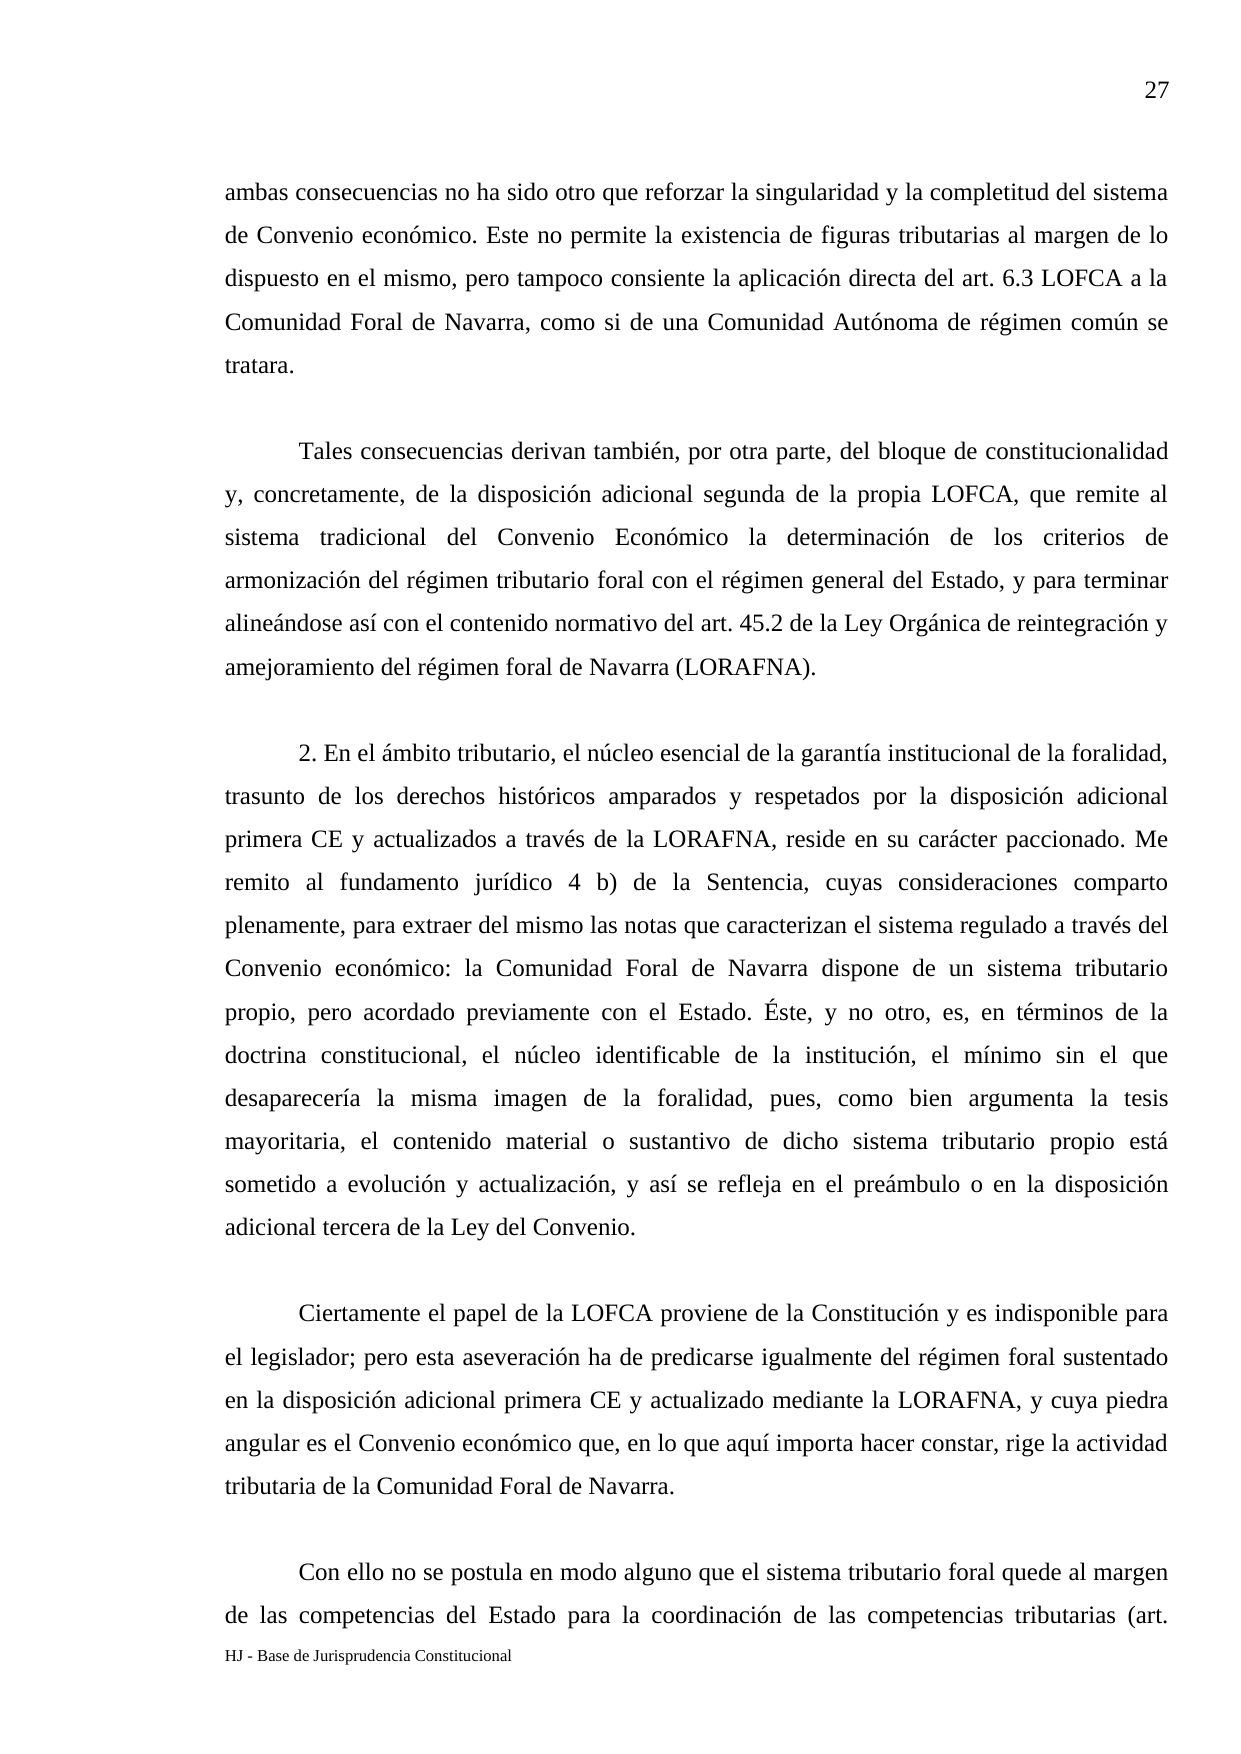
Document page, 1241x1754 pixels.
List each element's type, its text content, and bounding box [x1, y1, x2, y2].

text 2. En el ámbito tributario, el núcleo esencial de la garantía institucional de la foralidad, trasunto de los derechos históricos amparados y respetados por la disposición adicional primera CE y actualizados a través de la LORAFNA, reside en su carácter paccionado. Me remito al fundamento jurídico 4 b) de la Sentencia, cuyas consideraciones comparto plenamente, para extraer del mismo las notas que caracterizan el sistema regulado a través del Convenio económico: la Comunidad Foral de Navarra dispone de un sistema tributario propio, pero acordado previamente con el Estado. Éste, y no otro, es, en términos de la doctrina constitucional, el núcleo identificable de la institución, el mínimo sin el que desaparecería la misma imagen de la foralidad, pues, como bien argumenta la tesis mayoritaria, el contenido material o sustantivo de dicho sistema tributario propio está sometido a evolución y actualización, y así se refleja en el preámbulo o en la disposición adicional tercera de la Ley del Convenio. [224, 738, 1169, 1241]
text Ciertamente el papel de la LOFCA proviene de la Constitución y es indisponible para el legislador; pero esta aseveración ha de predicarse igualmente del régimen foral sustentado en la disposición adicional primera CE y actualizado mediante la LORAFNA, y cuya piedra angular es el Convenio económico que, en lo que aquí importa hacer constar, rige la actividad tributaria de la Comunidad Foral de Navarra. [224, 1298, 1169, 1500]
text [224, 177, 1169, 378]
text Tales consecuencias derivan también, por otra parte, del bloque de constitucionalidad y, concretamente, de la disposición adicional segunda de la propia LOFCA, que remite al sistema tradicional del Convenio Económico la determinación de los criterios de armonización del régimen tributario foral con el régimen general del Estado, y para terminar alineándose así con el contenido normativo del art. 45.2 de la Ley Orgánica de reintegración y amejoramiento del régimen foral de Navarra (LORAFNA). [224, 436, 1169, 680]
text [224, 1557, 1169, 1629]
